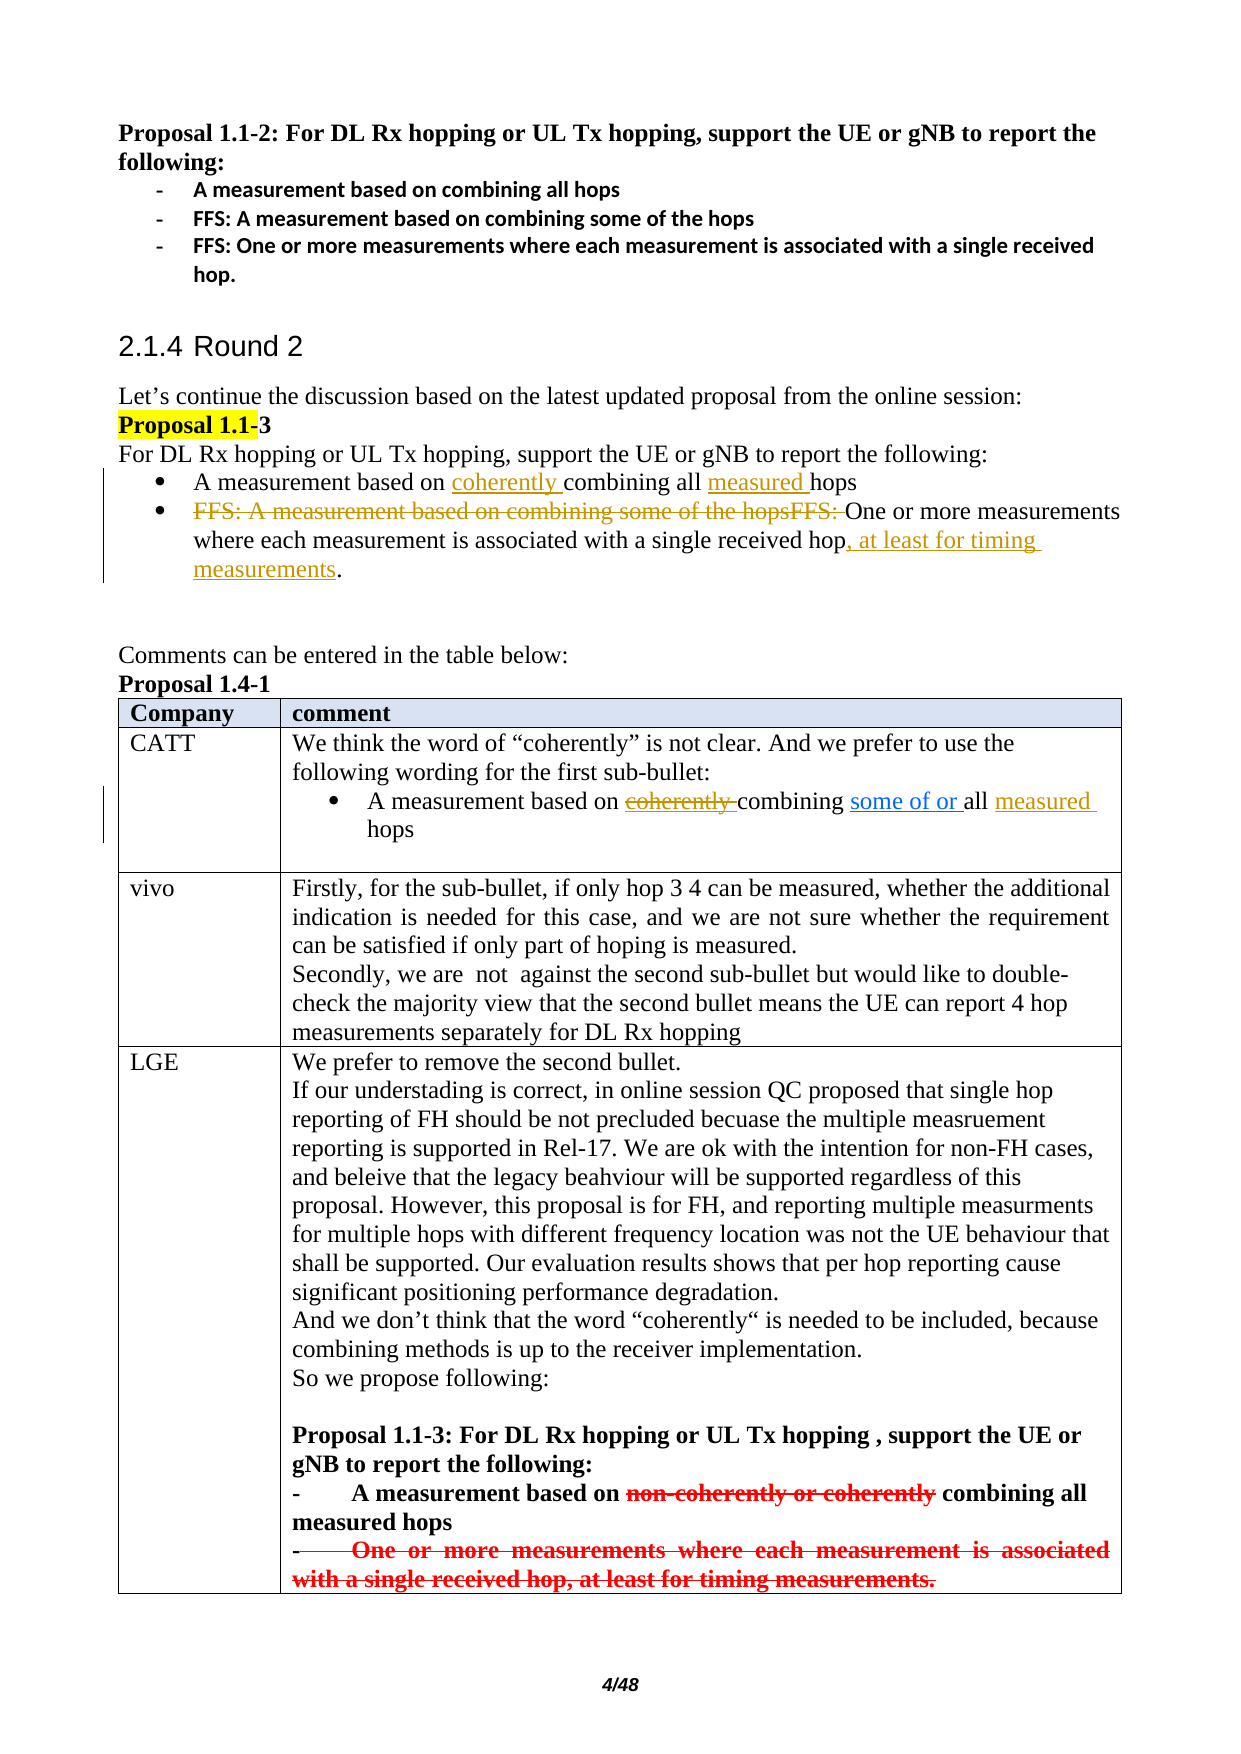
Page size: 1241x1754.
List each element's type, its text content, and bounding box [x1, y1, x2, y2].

list A measurement based on combining all hops [156, 176, 1122, 204]
text Proposal 1.1-2: For DL Rx hopping or UL Tx hopping, support the UE or gNB to report the following: [118, 118, 1122, 176]
table_cell We think the word of “coherently” is not clear. And we prefer to use the following wording for the first sub-bullet: A measurement based on combining some of or all hops [281, 728, 1121, 872]
list FFS: One or more measurements where each measurement is associated with a single received hop. [156, 232, 1122, 288]
text Comments can be entered in the table below: [118, 640, 1122, 669]
table_header comment [281, 699, 1121, 727]
table_cell CATT [119, 728, 280, 872]
table_cell LGE [119, 1047, 280, 1593]
table_header Company [119, 699, 280, 727]
table_cell vivo [119, 873, 280, 1046]
text Proposal 1.4-1 [118, 669, 1122, 697]
subtitle Round 2 [118, 329, 1122, 362]
list One or more measurements where each measurement is associated with a single received hop. [156, 496, 1122, 582]
list FFS: A measurement based on combining some of the hops [156, 204, 1122, 232]
table_cell Firstly, for the sub-bullet, if only hop 3 4 can be measured, whether the additional indication is needed for this case, and we are not sure whether the requirement can be satisfied if only part of hoping is measured. Secondly, we are not against the second sub-bullet but would like to double-check the majority view that the second bullet means the UE can report 4 hop measurements separately for DL Rx hopping [281, 873, 1121, 1046]
text For DL Rx hopping or UL Tx hopping, support the UE or gNB to report the following: [118, 439, 1122, 467]
text Let’s continue the discussion based on the latest updated proposal from the online session: [118, 381, 1122, 410]
text Proposal 1.1-3 [258, 410, 1122, 439]
table_cell We prefer to remove the second bullet. If our understading is correct, in online session QC proposed that single hop reporting of FH should be not precluded becuase the multiple measruement reporting is supported in Rel-17. We are ok with the intention for non-FH cases, and beleive that the legacy beahviour will be supported regardless of this proposal. However, this proposal is for FH, and reporting multiple measurments for multiple hops with different frequency location was not the UE behaviour that shall be supported. Our evaluation results shows that per hop reporting cause significant positioning performance degradation. And we don’t think that the word “coherently“ is needed to be included, because combining methods is up to the receiver implementation. So we propose following: Proposal 1.1-3: For DL Rx hopping or UL Tx hopping , support the UE or gNB to report the following: - A measurement based on non-coherently or coherently combining all measured hops - One or more measurements where each measurement is associated with a single received hop, at least for timing measurements. [281, 1047, 1121, 1593]
list A measurement based on combining all hops [156, 467, 1122, 496]
